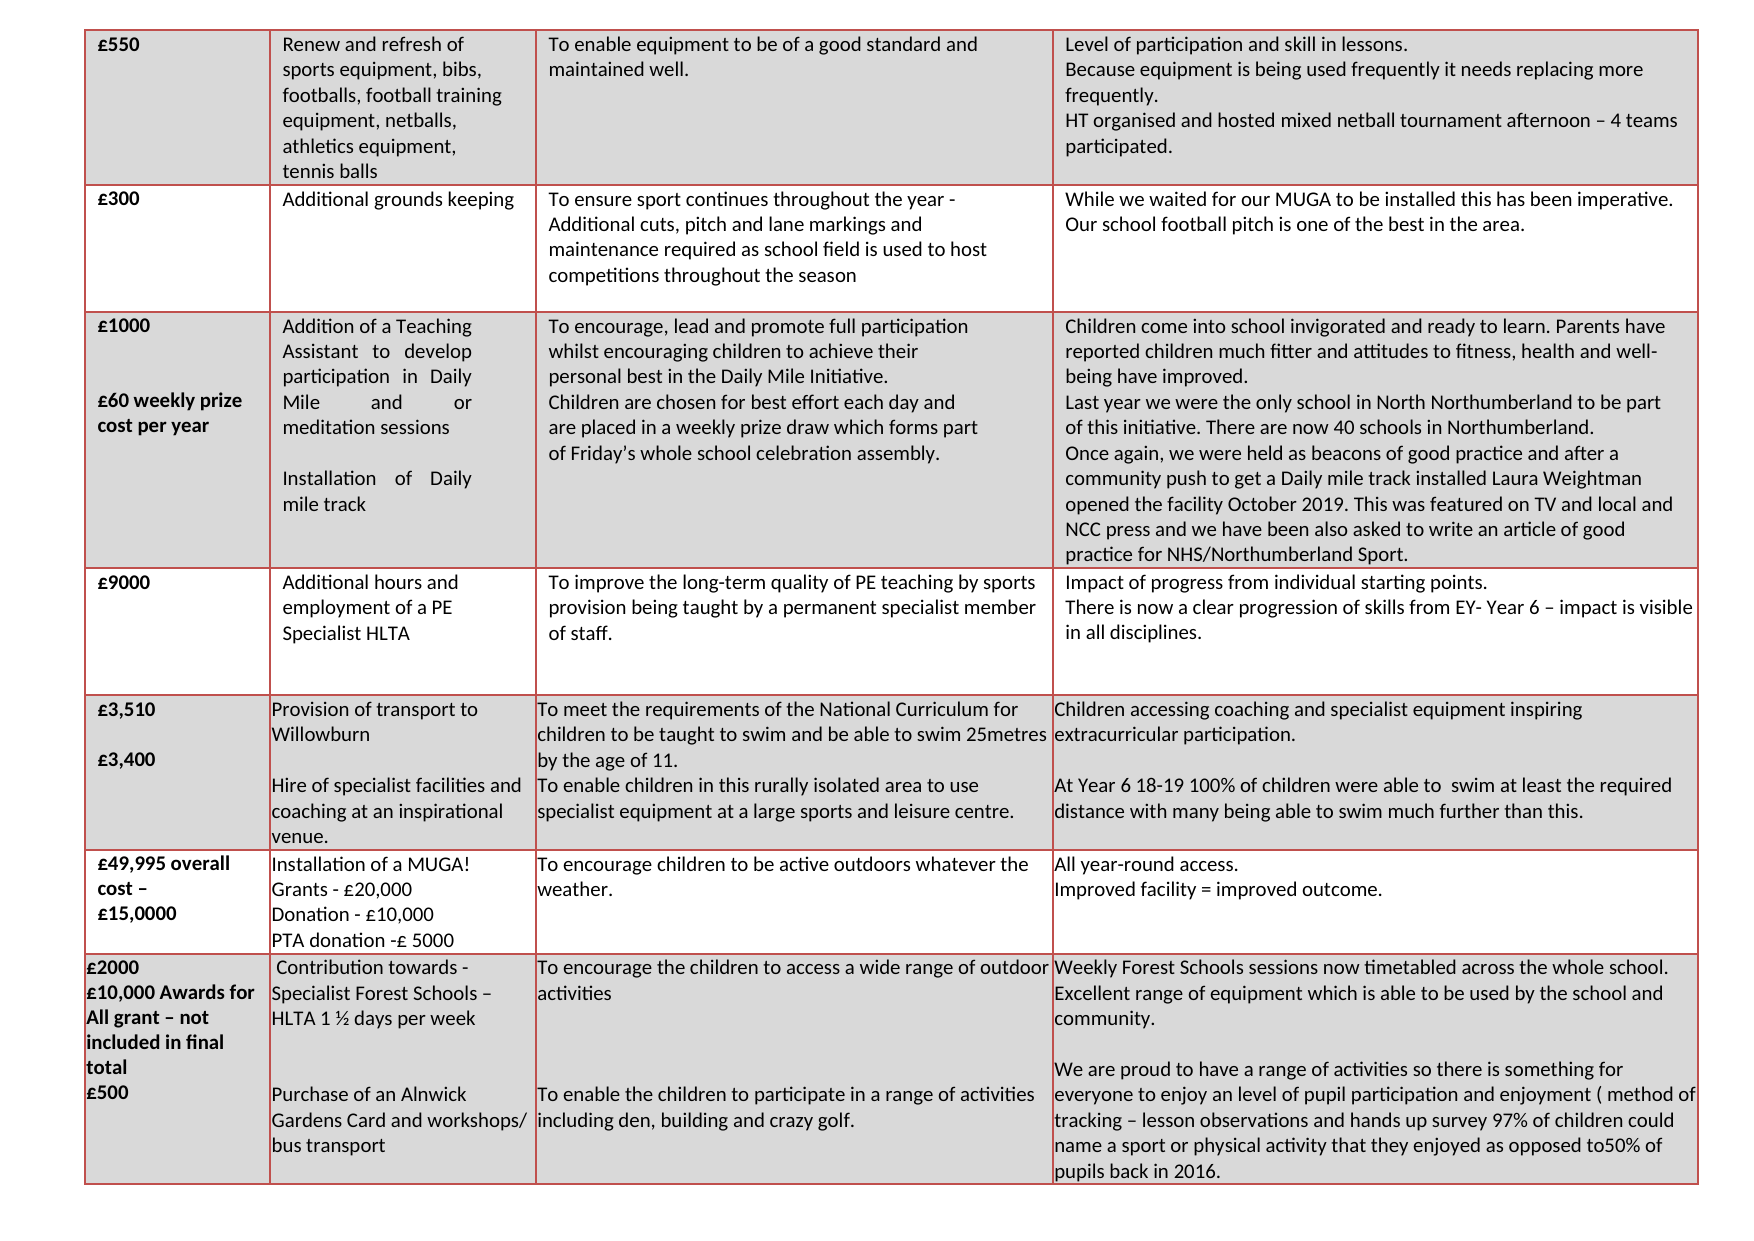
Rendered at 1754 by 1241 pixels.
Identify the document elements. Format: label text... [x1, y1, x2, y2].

table_cell To encourage children to be active outdoors whatever the weather. [537, 851, 1052, 952]
table_cell Additional grounds keeping [271, 186, 535, 311]
table_cell £1000 £60 weekly prize cost per year [86, 313, 269, 567]
table_cell £2000 £10,000 Awards for All grant – not included in final total £500 [86, 955, 269, 1183]
table_cell Impact of progress from individual starting points. There is now a clear progression of skills from EY- Year 6 – impact is visible in all disciplines. [1054, 569, 1697, 694]
table_cell Children come into school invigorated and ready to learn. Parents have reported children much fitter and attitudes to fitness, health and well-being have improved. Last year we were the only school in North Northumberland to be part of this initiative. There are now 40 schools in Northumberland. Once again, we were held as beacons of good practice and after a community push to get a Daily mile track installed Laura Weightman opened the facility October 2019. This was featured on TV and local and NCC press and we have been also asked to write an article of good practice for NHS/Northumberland Sport. [1054, 313, 1697, 567]
table_header Renew and refresh of sports equipment, bibs, footballs, football training equipment, netballs, athletics equipment, tennis balls [271, 31, 535, 184]
table_cell Additional hours and employment of a PE Specialist HLTA [271, 569, 535, 694]
table_cell £9000 [86, 569, 269, 694]
table_header To enable equipment to be of a good standard and maintained well. [537, 31, 1052, 184]
table_cell Weekly Forest Schools sessions now timetabled across the whole school. Excellent range of equipment which is able to be used by the school and community. We are proud to have a range of activities so there is something for everyone to enjoy an level of pupil participation and enjoyment ( method of tracking – lesson observations and hands up survey 97% of children could name a sport or physical activity that they enjoyed as opposed to50% of pupils back in 2016. [1054, 955, 1697, 1183]
table_cell £300 [86, 186, 269, 311]
table_cell To encourage the children to access a wide range of outdoor activities To enable the children to participate in a range of activities including den, building and crazy golf. [537, 955, 1052, 1183]
table_cell Provision of transport to Willowburn Hire of specialist facilities and coaching at an inspirational venue. [271, 696, 535, 849]
table_cell To encourage, lead and promote full participation whilst encouraging children to achieve their personal best in the Daily Mile Initiative. Children are chosen for best effort each day and are placed in a weekly prize draw which forms part of Friday’s whole school celebration assembly. [537, 313, 1052, 567]
table_cell To ensure sport continues throughout the year - Additional cuts, pitch and lane markings and maintenance required as school field is used to host competitions throughout the season [537, 186, 1052, 311]
table_cell £49,995 overall cost – £15,0000 [86, 851, 269, 952]
table_cell Contribution towards - Specialist Forest Schools – HLTA 1 ½ days per week Purchase of an Alnwick Gardens Card and workshops/ bus transport [271, 955, 535, 1183]
table_cell Installation of a MUGA! Grants - £20,000 Donation - £10,000 PTA donation -£ 5000 [271, 851, 535, 952]
table_cell Children accessing coaching and specialist equipment inspiring extracurricular participation. At Year 6 18-19 100% of children were able to swim at least the required distance with many being able to swim much further than this. [1054, 696, 1697, 849]
table_header Level of participation and skill in lessons. Because equipment is being used frequently it needs replacing more frequently. HT organised and hosted mixed netball tournament afternoon – 4 teams participated. [1054, 31, 1697, 184]
table_header £550 [86, 31, 269, 184]
table_cell While we waited for our MUGA to be installed this has been imperative. Our school football pitch is one of the best in the area. [1054, 186, 1697, 311]
table_cell To improve the long-term quality of PE teaching by sports provision being taught by a permanent specialist member of staff. [537, 569, 1052, 694]
table_cell £3,510 £3,400 [86, 696, 269, 849]
table_cell All year-round access. Improved facility = improved outcome. [1054, 851, 1697, 952]
table_cell Addition of a Teaching Assistant to develop participation in Daily Mile and or meditation sessions Installation of Daily mile track [271, 313, 535, 567]
table_cell To meet the requirements of the National Curriculum for children to be taught to swim and be able to swim 25metres by the age of 11. To enable children in this rurally isolated area to use specialist equipment at a large sports and leisure centre. [537, 696, 1052, 849]
